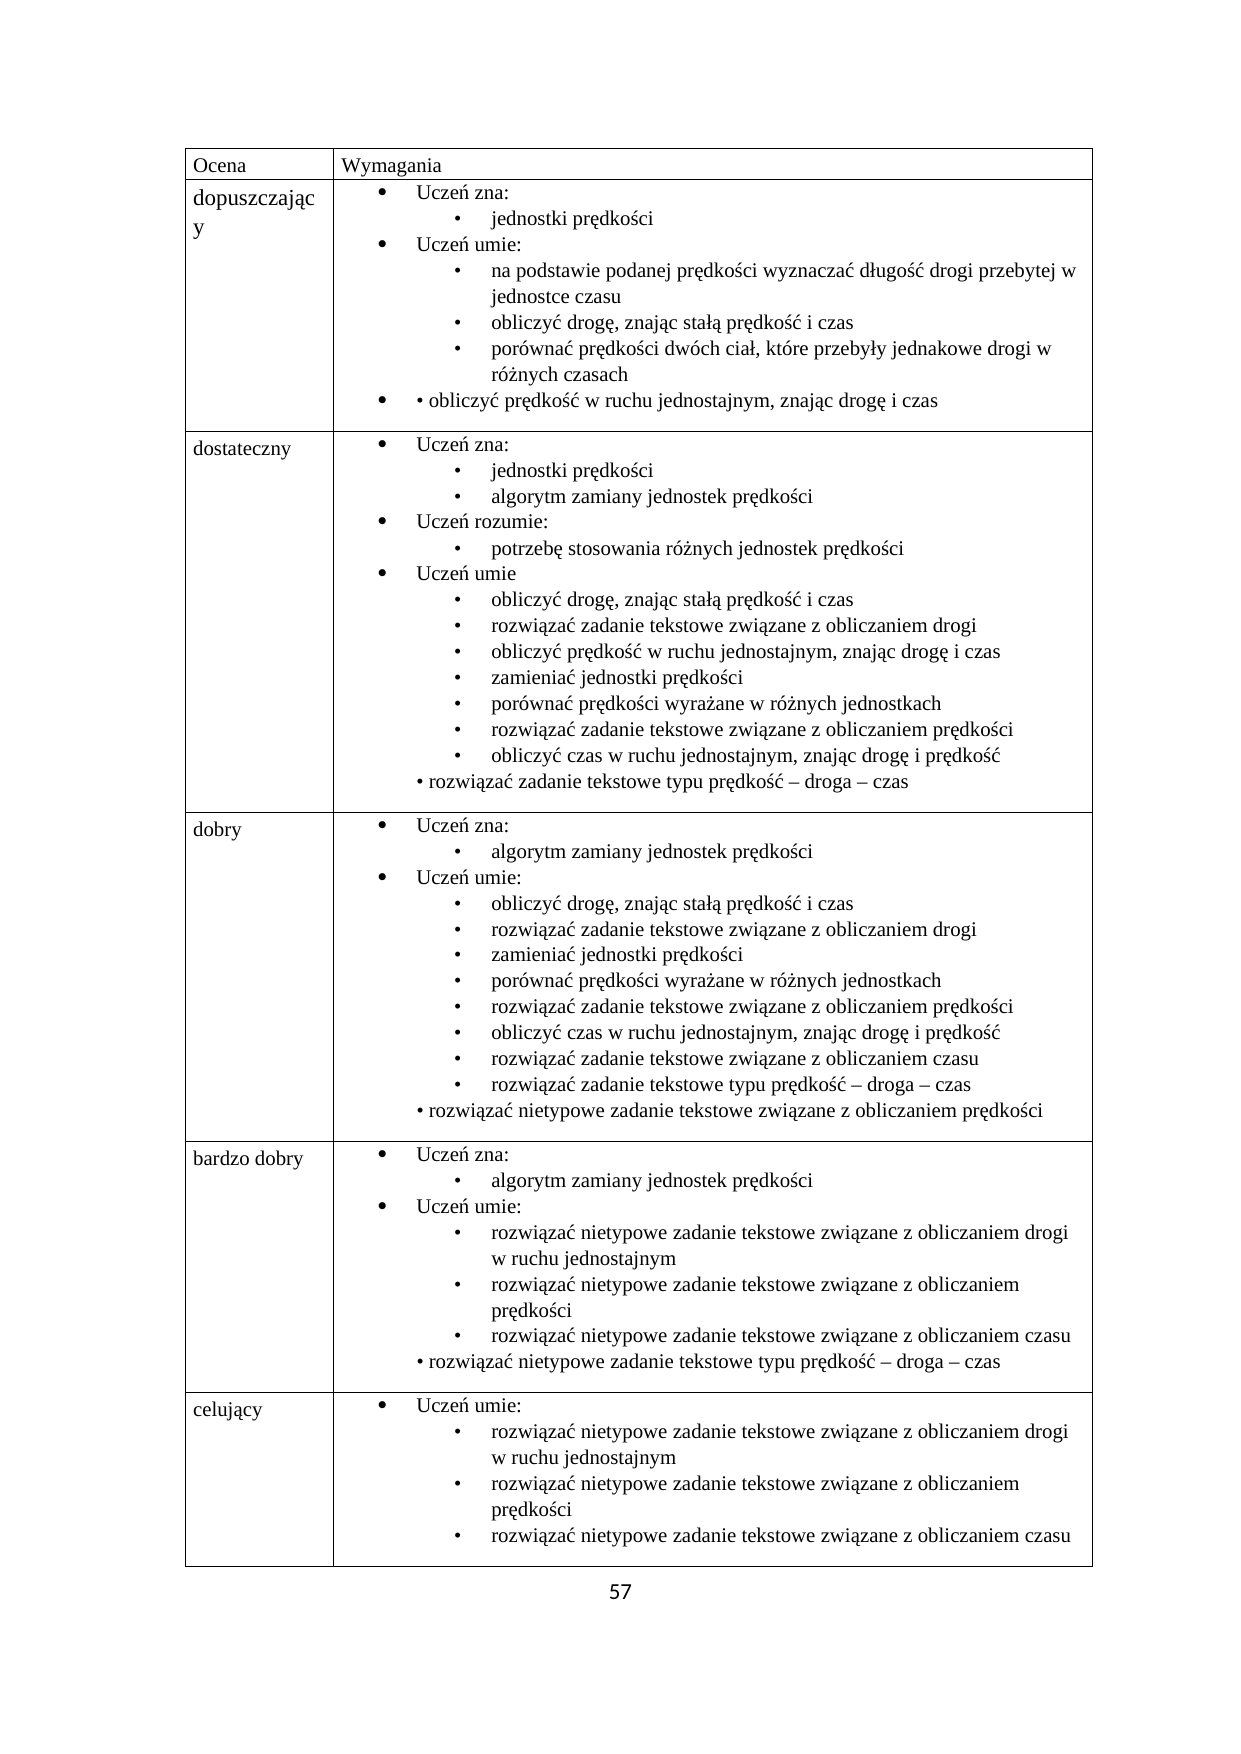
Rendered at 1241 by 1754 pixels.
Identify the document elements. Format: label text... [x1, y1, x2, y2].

table_cell celujący [186, 1393, 333, 1566]
table_cell Uczeń zna: algorytm zamiany jednostek prędkości Uczeń umie: rozwiązać nietypowe zadanie tekstowe związane z obliczaniem drogi w ruchu jednostajnym rozwiązać nietypowe zadanie tekstowe związane z obliczaniem prędkości rozwiązać nietypowe zadanie tekstowe związane z obliczaniem czasu • rozwiązać nietypowe zadanie tekstowe typu prędkość – droga – czas [334, 1142, 1092, 1392]
table_cell dopuszczający [186, 180, 333, 431]
table_cell dostateczny [186, 432, 333, 812]
table_cell dobry [186, 813, 333, 1141]
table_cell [334, 1393, 1092, 1566]
table_cell Uczeń zna: jednostki prędkości algorytm zamiany jednostek prędkości Uczeń rozumie: potrzebę stosowania różnych jednostek prędkości Uczeń umie obliczyć drogę, znając stałą prędkość i czas rozwiązać zadanie tekstowe związane z obliczaniem drogi obliczyć prędkość w ruchu jednostajnym, znając drogę i czas zamieniać jednostki prędkości porównać prędkości wyrażane w różnych jednostkach rozwiązać zadanie tekstowe związane z obliczaniem prędkości obliczyć czas w ruchu jednostajnym, znając drogę i prędkość • rozwiązać zadanie tekstowe typu prędkość – droga – czas [334, 432, 1092, 812]
table_cell Uczeń zna: jednostki prędkości Uczeń umie: na podstawie podanej prędkości wyznaczać długość drogi przebytej w jednostce czasu obliczyć drogę, znając stałą prędkość i czas porównać prędkości dwóch ciał, które przebyły jednakowe drogi w różnych czasach • obliczyć prędkość w ruchu jednostajnym, znając drogę i czas [334, 180, 1092, 431]
table_header Wymagania [334, 149, 1092, 179]
table_cell bardzo dobry [186, 1142, 333, 1392]
table_cell Uczeń zna: algorytm zamiany jednostek prędkości Uczeń umie: obliczyć drogę, znając stałą prędkość i czas rozwiązać zadanie tekstowe związane z obliczaniem drogi zamieniać jednostki prędkości porównać prędkości wyrażane w różnych jednostkach rozwiązać zadanie tekstowe związane z obliczaniem prędkości obliczyć czas w ruchu jednostajnym, znając drogę i prędkość rozwiązać zadanie tekstowe związane z obliczaniem czasu rozwiązać zadanie tekstowe typu prędkość – droga – czas • rozwiązać nietypowe zadanie tekstowe związane z obliczaniem prędkości [334, 813, 1092, 1141]
table_header Ocena [186, 149, 333, 179]
